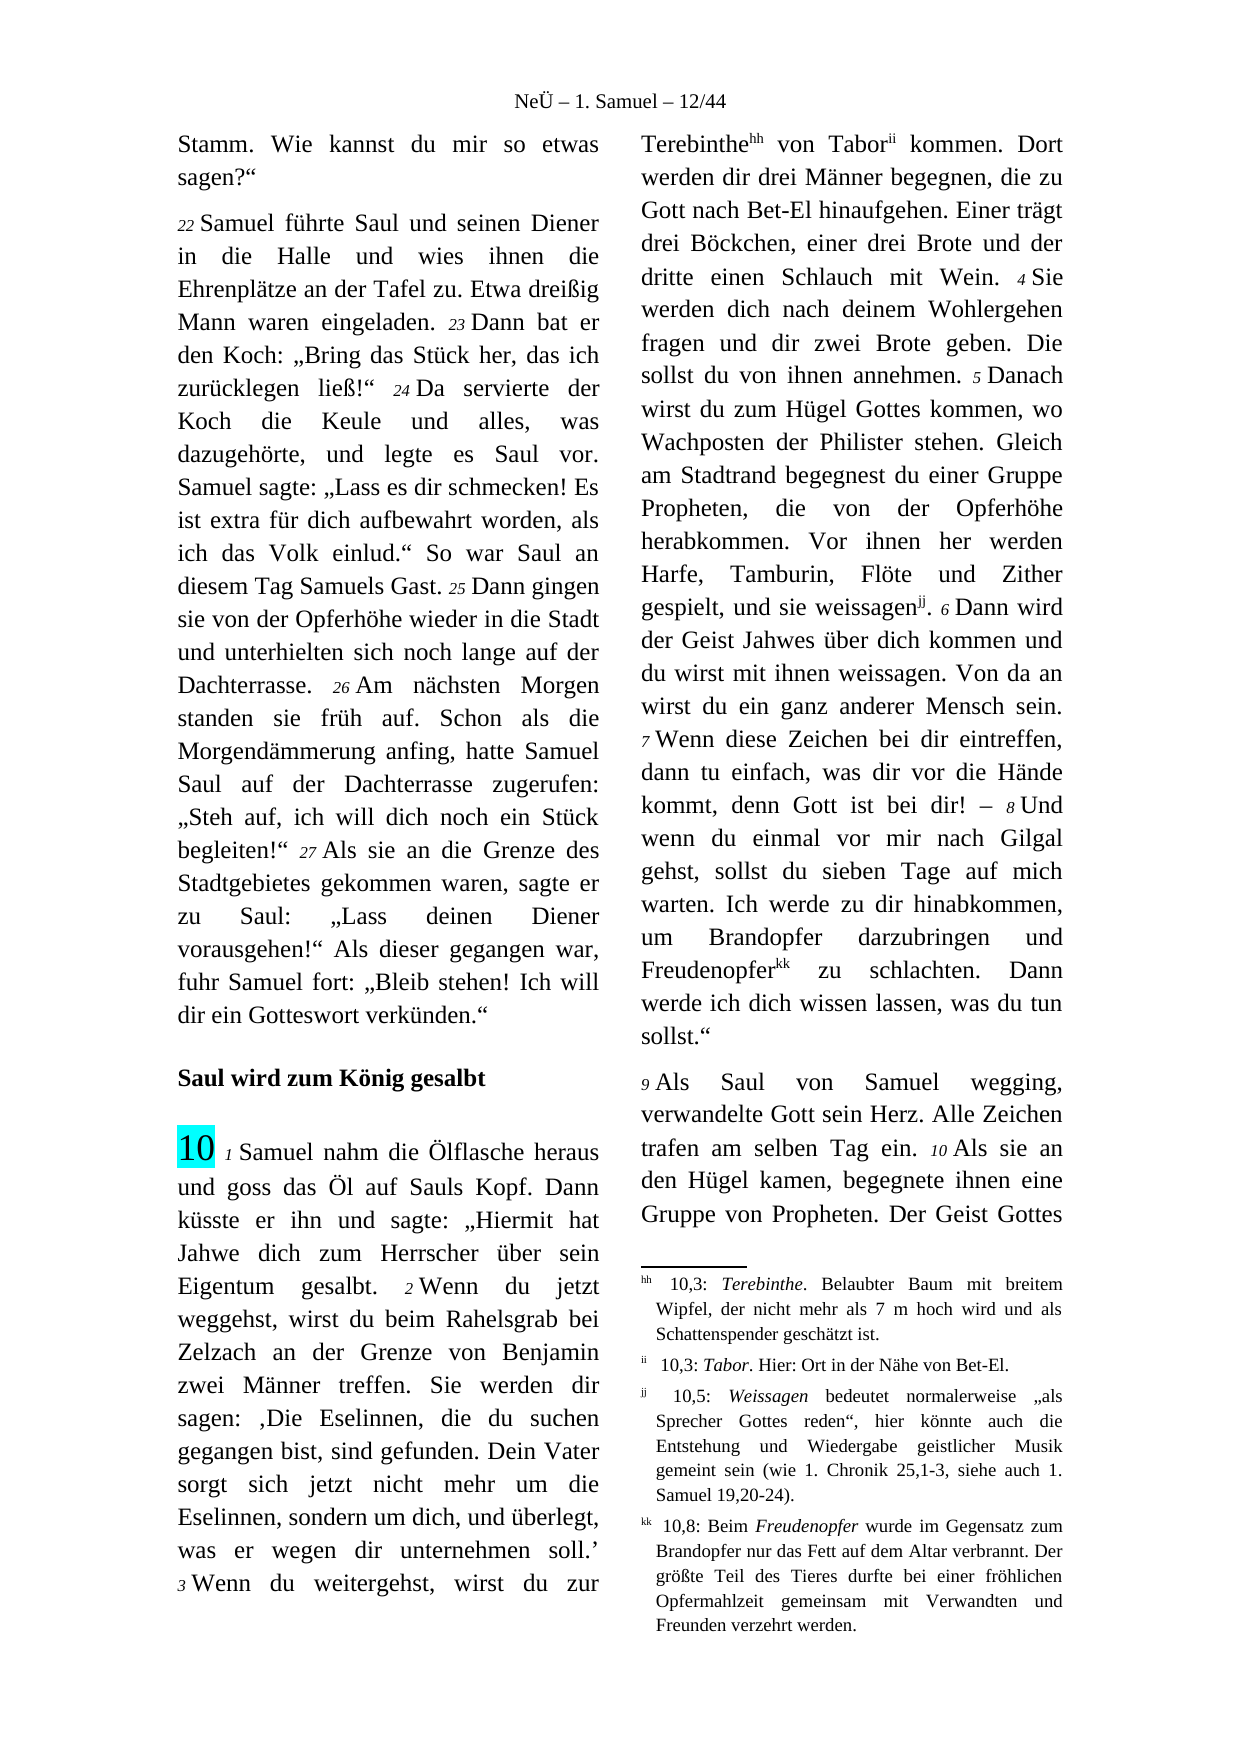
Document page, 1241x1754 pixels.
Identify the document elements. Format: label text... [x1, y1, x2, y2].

text Saul wird zum König gesalbt [177, 1063, 599, 1091]
text 10 1 Samuel nahm die Ölflasche heraus und goss das Öl auf Sauls Kopf. Dann küsste er ihn und sagte: „Hiermit hat Jahwe dich zum Herrscher über sein Eigentum gesalbt. 2 Wenn du jetzt weggehst, wirst du beim Rahelsgrab bei Zelzach an der Grenze von Benjamin zwei Männer treffen. Sie werden dir sagen: ‚Die Eselinnen, die du suchen gegangen bist, sind gefunden. Dein Vater sorgt sich jetzt nicht mehr um die Eselinnen, sondern um dich, und überlegt, was er wegen dir unternehmen soll.’ 3 Wenn du weitergehst, wirst du zur Terebinthe von Tabor kommen. Dort werden dir drei Männer begegnen, die zu Gott nach Bet-El hinaufgehen. Einer trägt drei Böckchen, einer drei Brote und der dritte einen Schlauch mit Wein. 4 Sie werden dich nach deinem Wohlergehen fragen und dir zwei Brote geben. Die sollst du von ihnen annehmen. 5 Danach wirst du zum Hügel Gottes kommen, wo Wachposten der Philister stehen. Gleich am Stadtrand begegnest du einer Gruppe Propheten, die von der Opferhöhe herabkommen. Vor ihnen her werden Harfe, Tamburin, Flöte und Zither gespielt, und sie weissagen. 6 Dann wird der Geist Jahwes über dich kommen und du wirst mit ihnen weissagen. Von da an wirst du ein ganz anderer Mensch sein. 7 Wenn diese Zeichen bei dir eintreffen, dann tu einfach, was dir vor die Hände kommt, denn Gott ist bei dir! – 8 Und wenn du einmal vor mir nach Gilgal gehst, sollst du sieben Tage auf mich warten. Ich werde zu dir hinabkommen, um Brandopfer darzubringen und Freudenopfer zu schlachten. Dann werde ich dich wissen lassen, was du tun sollst.“ [177, 1125, 599, 1597]
text 10 1 Samuel nahm die Ölflasche heraus und goss das Öl auf Sauls Kopf. Dann küsste er ihn und sagte: „Hiermit hat Jahwe dich zum Herrscher über sein Eigentum gesalbt. 2 Wenn du jetzt weggehst, wirst du beim Rahelsgrab bei Zelzach an der Grenze von Benjamin zwei Männer treffen. Sie werden dir sagen: ‚Die Eselinnen, die du suchen gegangen bist, sind gefunden. Dein Vater sorgt sich jetzt nicht mehr um die Eselinnen, sondern um dich, und überlegt, was er wegen dir unternehmen soll.’ 3 Wenn du weitergehst, wirst du zur Terebinthe von Tabor kommen. Dort werden dir drei Männer begegnen, die zu Gott nach Bet-El hinaufgehen. Einer trägt drei Böckchen, einer drei Brote und der dritte einen Schlauch mit Wein. 4 Sie werden dich nach deinem Wohlergehen fragen und dir zwei Brote geben. Die sollst du von ihnen annehmen. 5 Danach wirst du zum Hügel Gottes kommen, wo Wachposten der Philister stehen. Gleich am Stadtrand begegnest du einer Gruppe Propheten, die von der Opferhöhe herabkommen. Vor ihnen her werden Harfe, Tamburin, Flöte und Zither gespielt, und sie weissagen. 6 Dann wird der Geist Jahwes über dich kommen und du wirst mit ihnen weissagen. Von da an wirst du ein ganz anderer Mensch sein. 7 Wenn diese Zeichen bei dir eintreffen, dann tu einfach, was dir vor die Hände kommt, denn Gott ist bei dir! – 8 Und wenn du einmal vor mir nach Gilgal gehst, sollst du sieben Tage auf mich warten. Ich werde zu dir hinabkommen, um Brandopfer darzubringen und Freudenopfer zu schlachten. Dann werde ich dich wissen lassen, was du tun sollst.“ [641, 129, 1063, 1050]
text 22 Samuel führte Saul und seinen Diener in die Halle und wies ihnen die Ehrenplätze an der Tafel zu. Etwa dreißig Mann waren eingeladen. 23 Dann bat er den Koch: „Bring das Stück her, das ich zurücklegen ließ!“ 24 Da servierte der Koch die Keule und alles, was dazugehörte, und legte es Saul vor. Samuel sagte: „Lass es dir schmecken! Es ist extra für dich aufbewahrt worden, als ich das Volk einlud.“ So war Saul an diesem Tag Samuels Gast. 25 Dann gingen sie von der Opferhöhe wieder in die Stadt und unterhielten sich noch lange auf der Dachterrasse. 26 Am nächsten Morgen standen sie früh auf. Schon als die Morgendämmerung anfing, hatte Samuel Saul auf der Dachterrasse zugerufen: „Steh auf, ich will dich noch ein Stück begleiten!“ 27 Als sie an die Grenze des Stadtgebietes gekommen waren, sagte er zu Saul: „Lass deinen Diener vorausgehen!“ Als dieser gegangen war, fuhr Samuel fort: „Bleib stehen! Ich will dir ein Gotteswort verkünden.“ [177, 208, 599, 1029]
text 9 Als Saul von Samuel wegging, verwandelte Gott sein Herz. Alle Zeichen trafen am selben Tag ein. 10 Als sie an den Hügel kamen, begegnete ihnen eine Gruppe von Propheten. Der Geist Gottes kam über Saul, sodass er mit ihnen weissagte. 11 Und alle, die ihn von früher kannten und sahen, dass er weissagte, fragten einander: „Was ist denn mit dem Sohn von Kisch geschehen? Wie kommt Saul unter die Propheten?“ 12 Einer der Umstehenden meinte: „Von denen kennt man nicht einmal den Anführer!“ Von daher kommt das Sprichwort: „Ist denn auch Saul unter den Propheten?“ 13 Als Saul mit dem Weissagen aufgehört hatte, kam er zur Opferstätte. [641, 1067, 1063, 1227]
